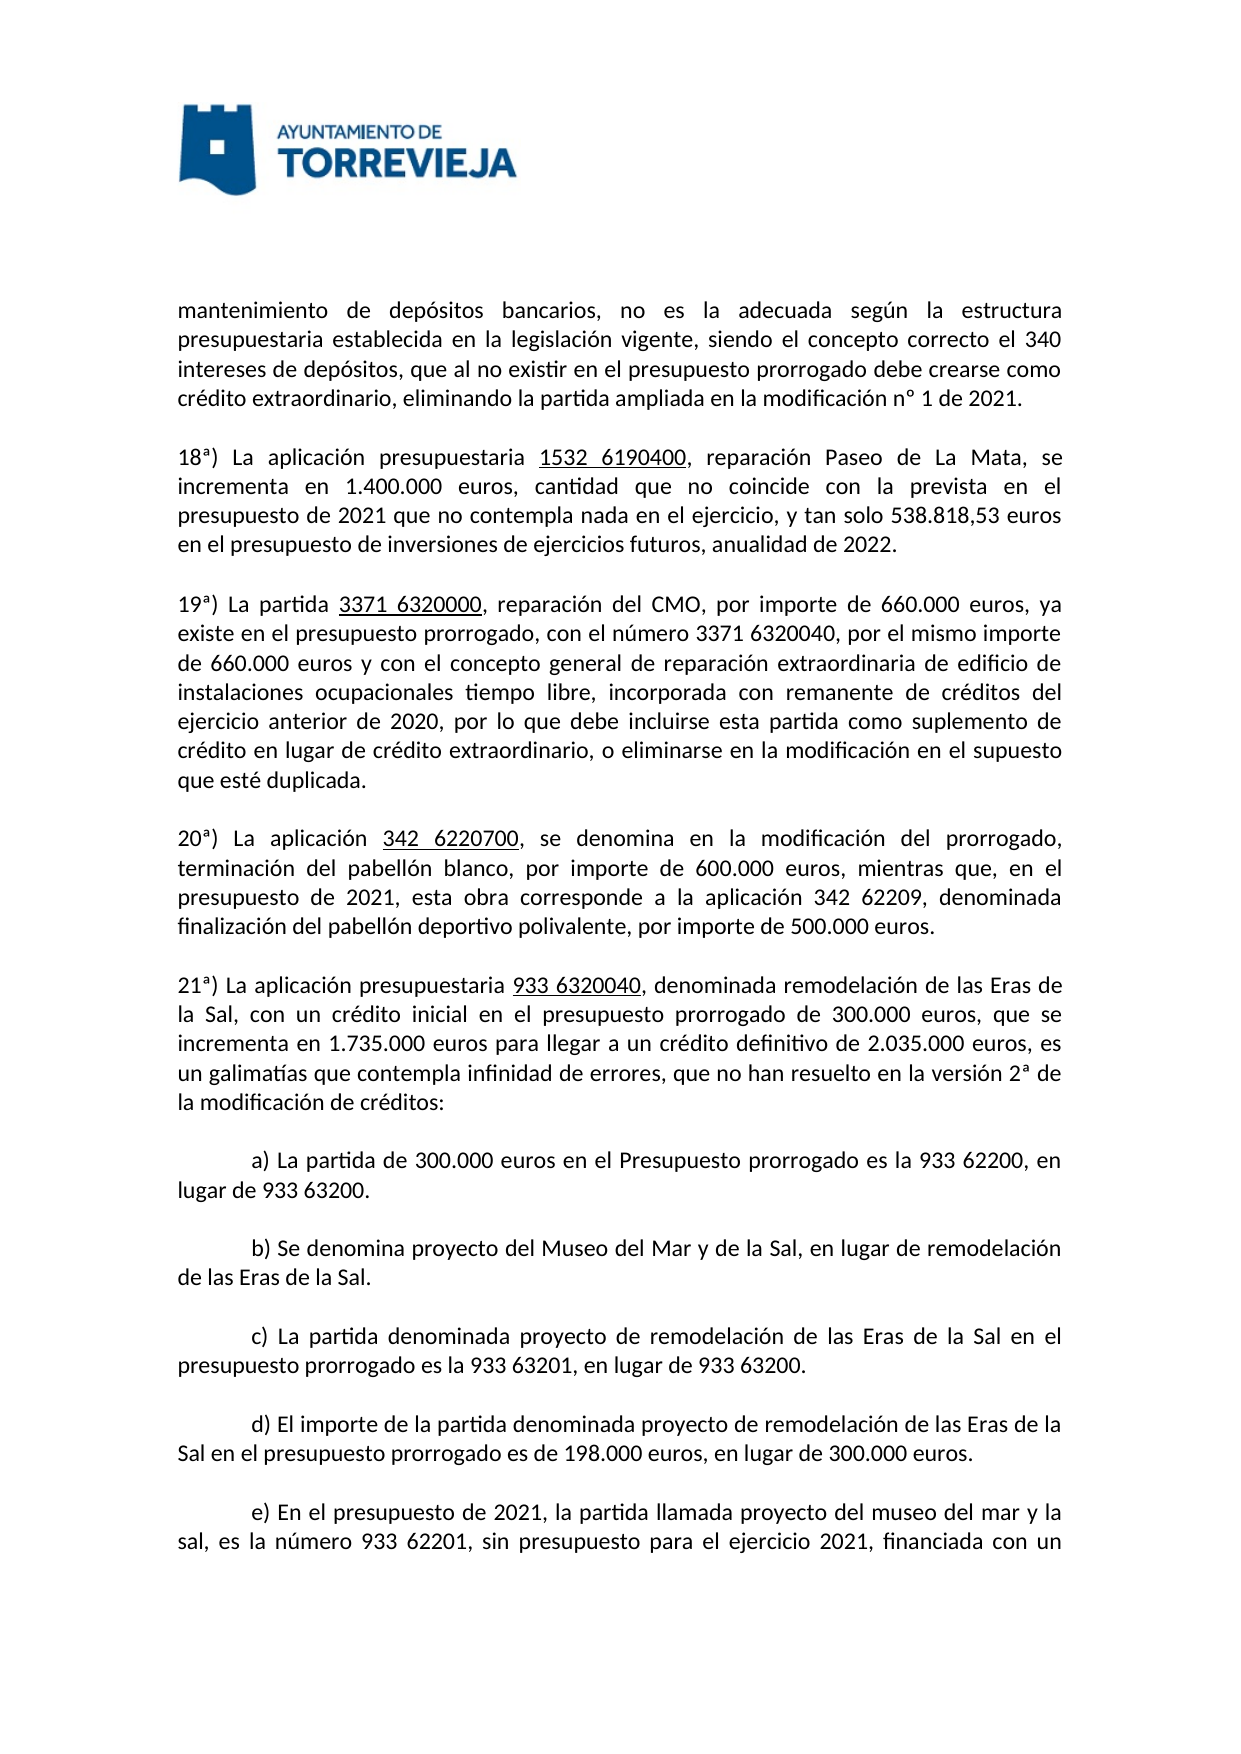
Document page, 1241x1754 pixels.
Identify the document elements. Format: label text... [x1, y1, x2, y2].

text b) Se denomina proyecto del Museo del Mar y de la Sal, en lugar de remodelación de las Eras de la Sal. [177, 1233, 1063, 1292]
picture [177, 102, 521, 218]
text 21ª) La aplicación presupuestaria 933 6320040, denominada remodelación de las Eras de la Sal, con un crédito inicial en el presupuesto prorrogado de 300.000 euros, que se incrementa en 1.735.000 euros para llegar a un crédito definitivo de 2.035.000 euros, es un galimatías que contempla infinidad de errores, que no han resuelto en la versión 2ª de la modificación de créditos: [177, 970, 1063, 1116]
text c) La partida denominada proyecto de remodelación de las Eras de la Sal en el presupuesto prorrogado es la 933 63201, en lugar de 933 63200. [177, 1321, 1063, 1379]
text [177, 1497, 1063, 1555]
text d) El importe de la partida denominada proyecto de remodelación de las Eras de la Sal en el presupuesto prorrogado es de 198.000 euros, en lugar de 300.000 euros. [177, 1409, 1063, 1467]
text 18ª) La aplicación presupuestaria 1532 6190400, reparación Paseo de La Mata, se incrementa en 1.400.000 euros, cantidad que no coincide con la prevista en el presupuesto de 2021 que no contempla nada en el ejercicio, y tan solo 538.818,53 euros en el presupuesto de inversiones de ejercicios futuros, anualidad de 2022. [177, 442, 1063, 559]
text a) La partida de 300.000 euros en el Presupuesto prorrogado es la 933 62200, en lugar de 933 63200. [177, 1145, 1063, 1204]
text 19ª) La partida 3371 6320000, reparación del CMO, por importe de 660.000 euros, ya existe en el presupuesto prorrogado, con el número 3371 6320040, por el mismo importe de 660.000 euros y con el concepto general de reparación extraordinaria de edificio de instalaciones ocupacionales tiempo libre, incorporada con remanente de créditos del ejercicio anterior de 2020, por lo que debe incluirse esta partida como suplemento de crédito en lugar de crédito extraordinario, o eliminarse en la modificación en el supuesto que esté duplicada. [177, 589, 1063, 794]
text 20ª) La aplicación 342 6220700, se denomina en la modificación del prorrogado, terminación del pabellón blanco, por importe de 600.000 euros, mientras que, en el presupuesto de 2021, esta obra corresponde a la aplicación 342 62209, denominada finalización del pabellón deportivo polivalente, por importe de 500.000 euros. [177, 823, 1063, 941]
